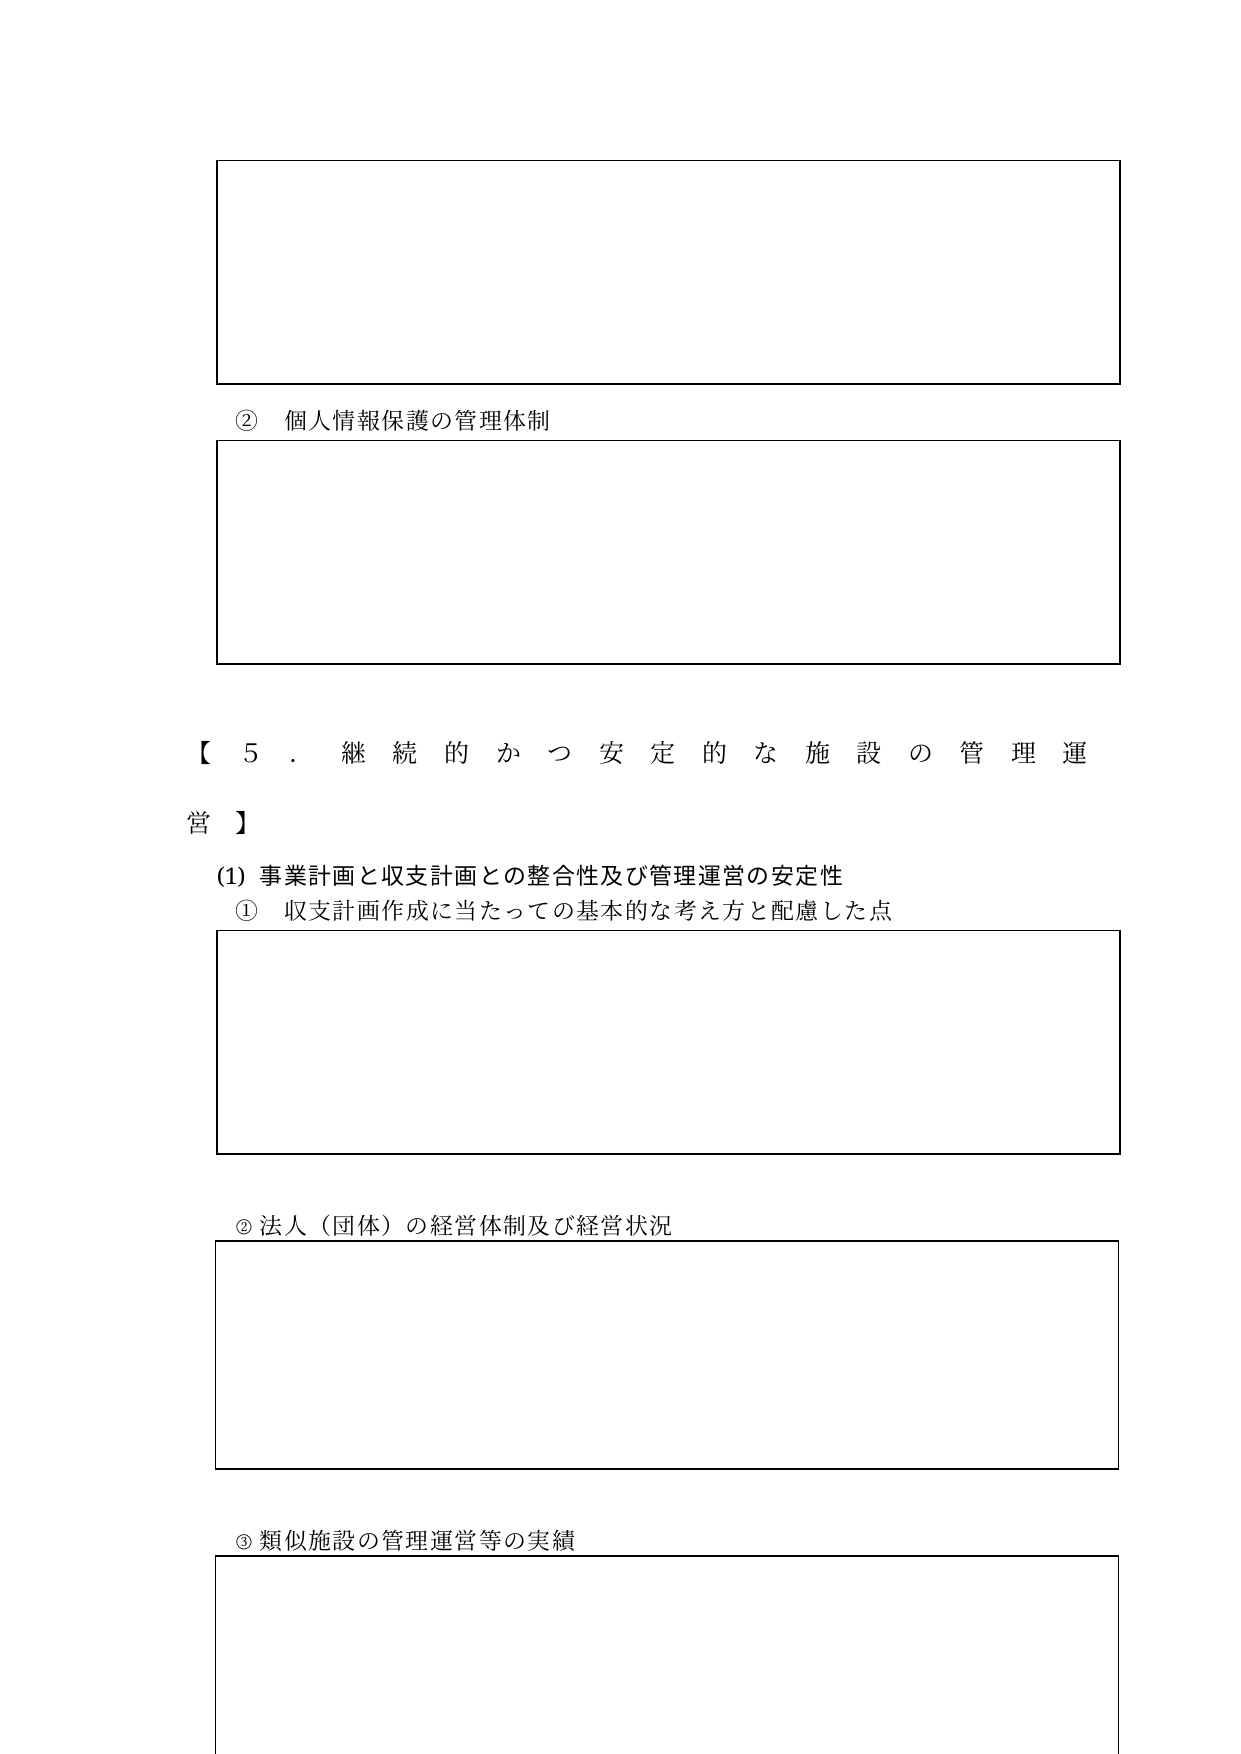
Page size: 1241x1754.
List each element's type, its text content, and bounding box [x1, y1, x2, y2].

text (1) 事業計画と収支計画との整合性及び管理運営の安定性 [186, 857, 1113, 892]
text 【５．継続的かつ安定的な施設の管理運営】 [186, 717, 1113, 857]
text ② 法人（団体）の経営体制及び経営状況 [186, 1207, 1009, 1242]
text ③ 類似施設の管理運営等の実績 [186, 1522, 1009, 1557]
text ① 収支計画作成に当たっての基本的な考え方と配慮した点 [186, 892, 1113, 927]
text ② 個人情報保護の管理体制 [186, 402, 1113, 437]
